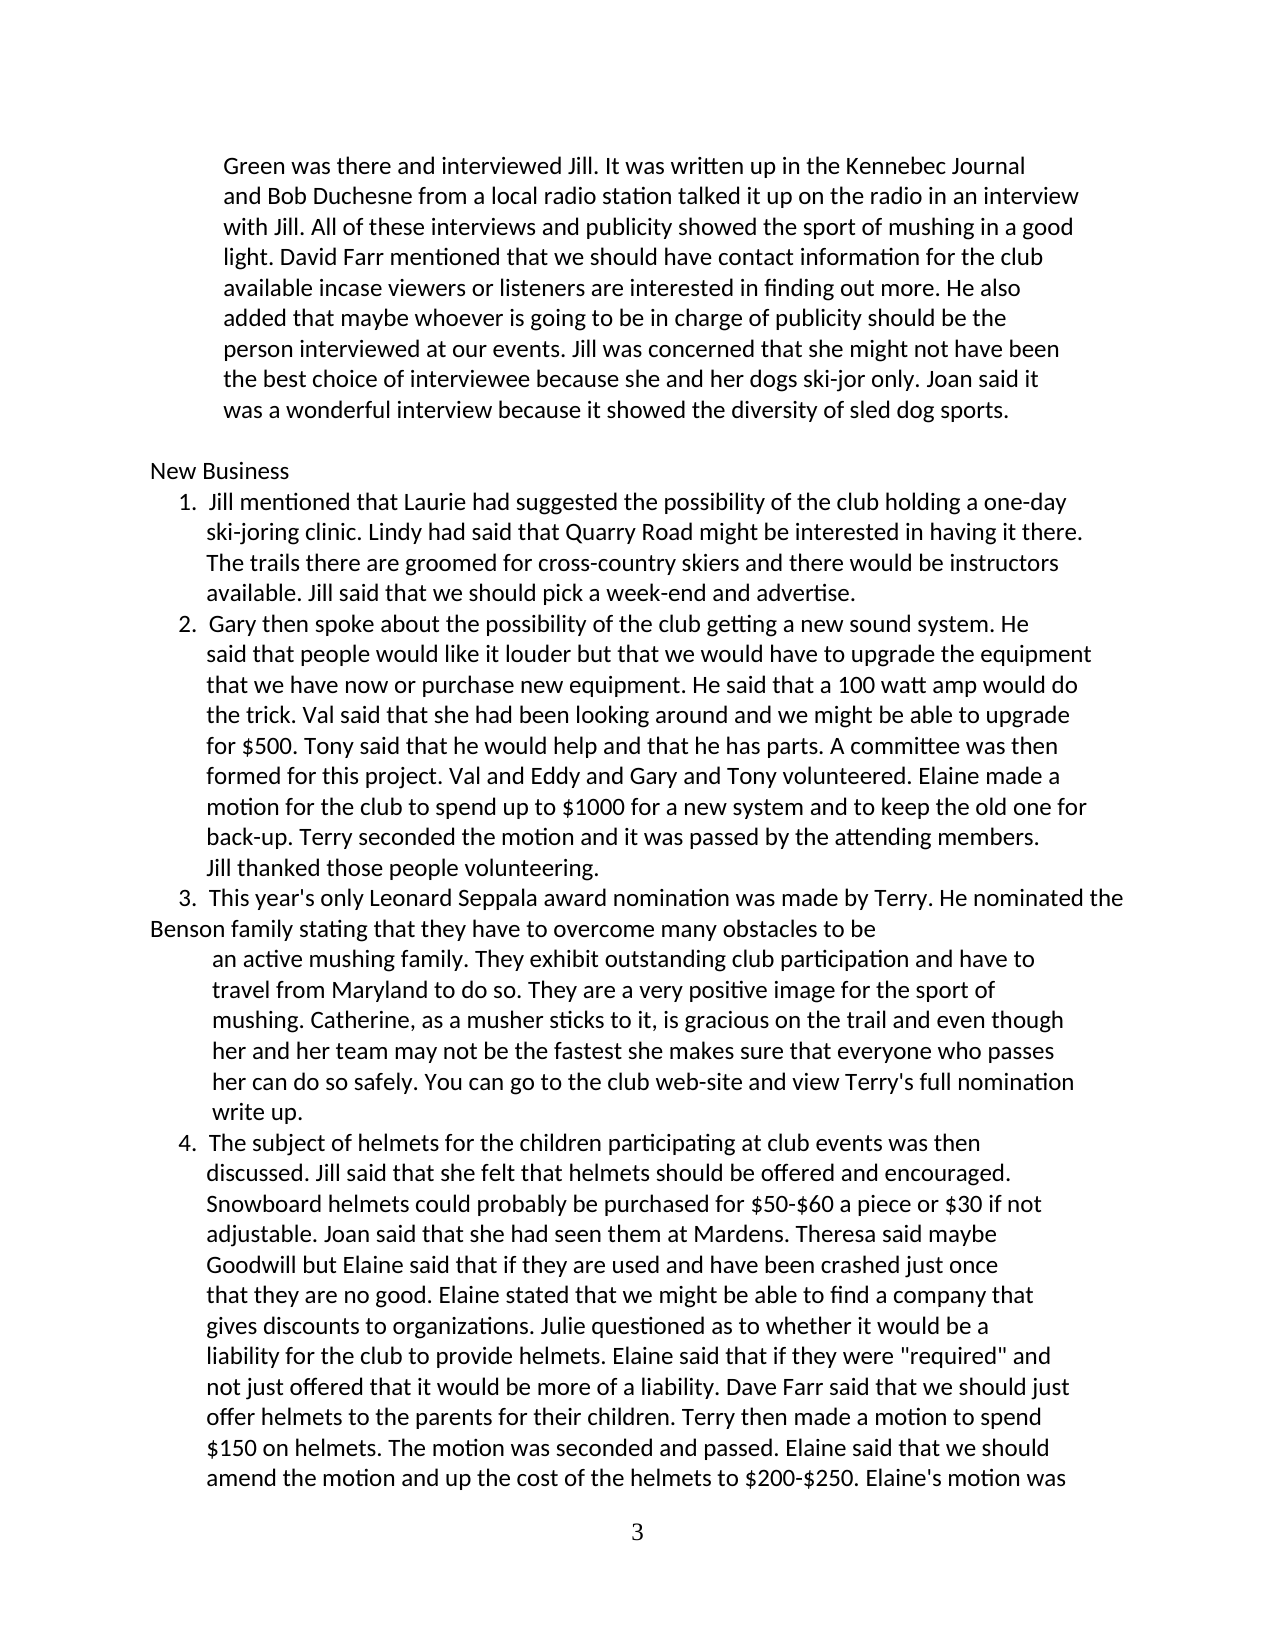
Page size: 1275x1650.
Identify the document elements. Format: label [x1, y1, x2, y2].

text [150, 150, 1125, 1493]
